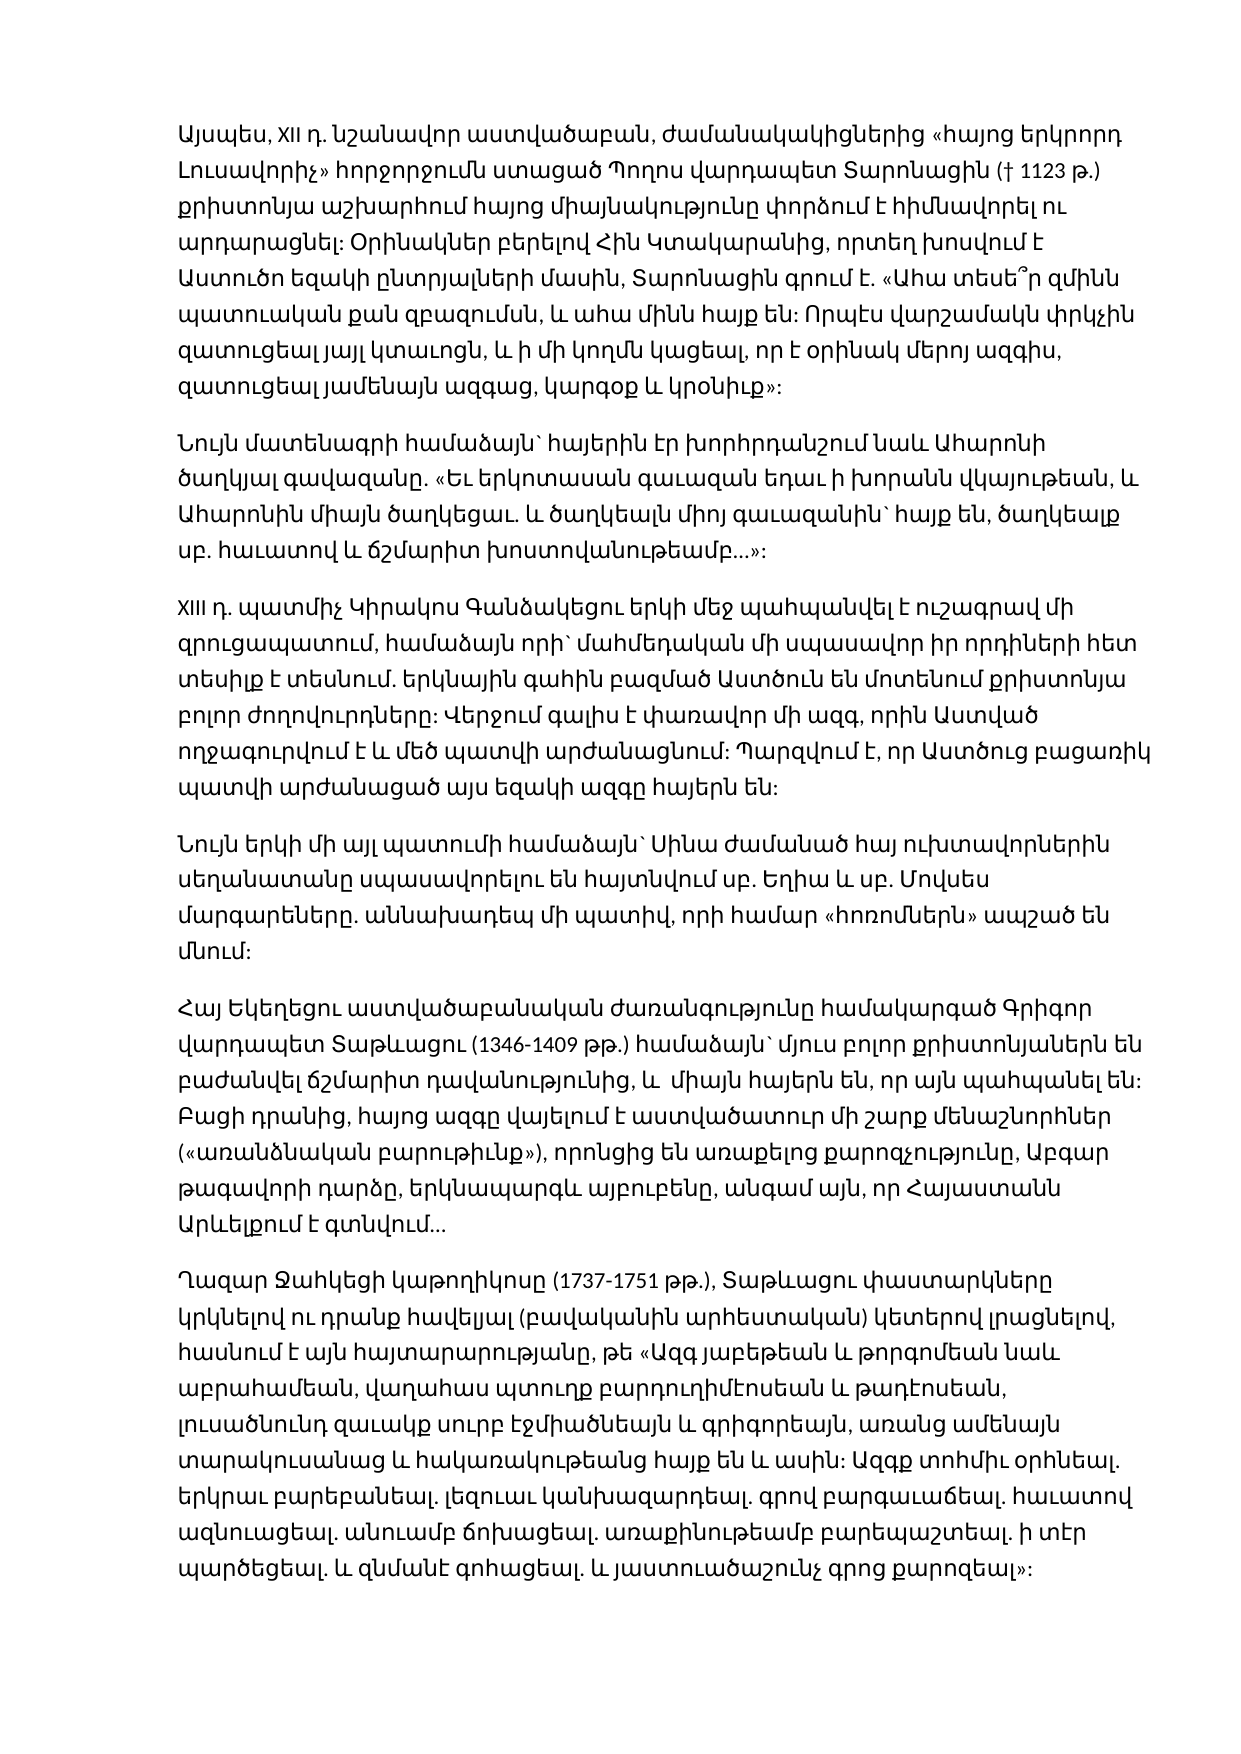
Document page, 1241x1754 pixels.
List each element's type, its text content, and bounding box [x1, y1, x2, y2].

text Այսպես, XII դ. նշանավոր աստվածաբան, ժամանակակիցներից «հայոց երկրորդ Լուսավորիչ» հորջորջումն ստացած Պողոս վարդապետ Տարոնացին († 1123 թ.) քրիստոնյա աշխարհում հայոց միայնակությունը փորձում է հիմնավորել ու արդարացնել: Օրինակներ բերելով Հին Կտակարանից, որտեղ խոսվում է Աստուծո եզակի ընտրյալների մասին, Տարոնացին գրում է. «Ահա տեսե՞ր զմինն պատուական քան զբազումսն, և ահա մինն հայք են: Որպէս վարշամակն փրկչին զատուցեալ յայլ կտաւոցն, և ի մի կողմն կացեալ, որ է օրինակ մերոյ ազգիս, զատուցեալ յամենայն ազգաց, կարգօք և կրօնիւք»: [177, 118, 1152, 401]
text Նույն երկի մի այլ պատումի համաձայն` Սինա ժամանած հայ ուխտավորներին սեղանատանը սպասավորելու են հայտնվում սբ. Եղիա և սբ. Մովսես մարգարեները. աննախադեպ մի պատիվ, որի համար «հոռոմներն» ապշած են մնում: [177, 827, 1152, 967]
text XIII դ. պատմիչ Կիրակոս Գանձակեցու երկի մեջ պահպանվել է ուշագրավ մի զրուցապատում, համաձայն որի` մահմեդական մի սպասավոր իր որդիների հետ տեսիլք է տեսնում. երկնային գահին բազմած Աստծուն են մոտենում քրիստոնյա բոլոր ժողովուրդները: Վերջում գալիս է փառավոր մի ազգ, որին Աստված ողջագուրվում է և մեծ պատվի արժանացնում: Պարզվում է, որ Աստծուց բացառիկ պատվի արժանացած այս եզակի ազգը հայերն են: [177, 591, 1152, 802]
text Հայ Եկեղեցու աստվածաբանական ժառանգությունը համակարգած Գրիգոր վարդապետ Տաթևացու (1346-1409 թթ.) համաձայն` մյուս բոլոր քրիստոնյաներն են բաժանվել ճշմարիտ դավանությունից, և միայն հայերն են, որ այն պահպանել են: Բացի դրանից, հայոց ազգը վայելում է աստվածատուր մի շարք մենաշնորհներ («առանձնական բարութիւնք»), որոնցից են առաքելոց քարոզչությունը, Աբգար թագավորի դարձը, երկնապարգև այբուբենը, անգամ այն, որ Հայաստանն Արևելքում է գտնվում… [177, 992, 1152, 1239]
text Ղազար Ջահկեցի կաթողիկոսը (1737-1751 թթ.), Տաթևացու փաստարկները կրկնելով ու դրանք հավելյալ (բավականին արհեստական) կետերով լրացնելով, հասնում է այն հայտարարությանը, թե «Ազգ յաբեթեան և թորգոմեան նաև աբրահամեան, վաղահաս պտուղք բարդուղիմէոսեան և թադէոսեան, լուսածնունդ զաւակք սուրբ էջմիածնեայն և գրիգորեայն, առանց ամենայն տարակուսանաց և հակառակութեանց հայք են և ասին: Ազգք տոհմիւ օրհնեալ. երկրաւ բարեբանեալ. լեզուաւ կանխազարդեալ. գրով բարգաւաճեալ. հաւատով ազնուացեալ. անուամբ ճոխացեալ. առաքինութեամբ բարեպաշտեալ. ի տէր պարծեցեալ. և զնմանէ գոհացեալ. և յաստուածաշունչ գրոց քարոզեալ»: [177, 1264, 1152, 1583]
text Նույն մատենագրի համաձայն` հայերին էր խորհրդանշում նաև Ահարոնի ծաղկյալ գավազանը. «Եւ երկոտասան գաւազան եդաւ ի խորանն վկայութեան, և Ահարոնին միայն ծաղկեցաւ. և ծաղկեալն միոյ գաւազանին` հայք են, ծաղկեալք սբ. հաւատով և ճշմարիտ խոստովանութեամբ…»: [177, 426, 1152, 566]
